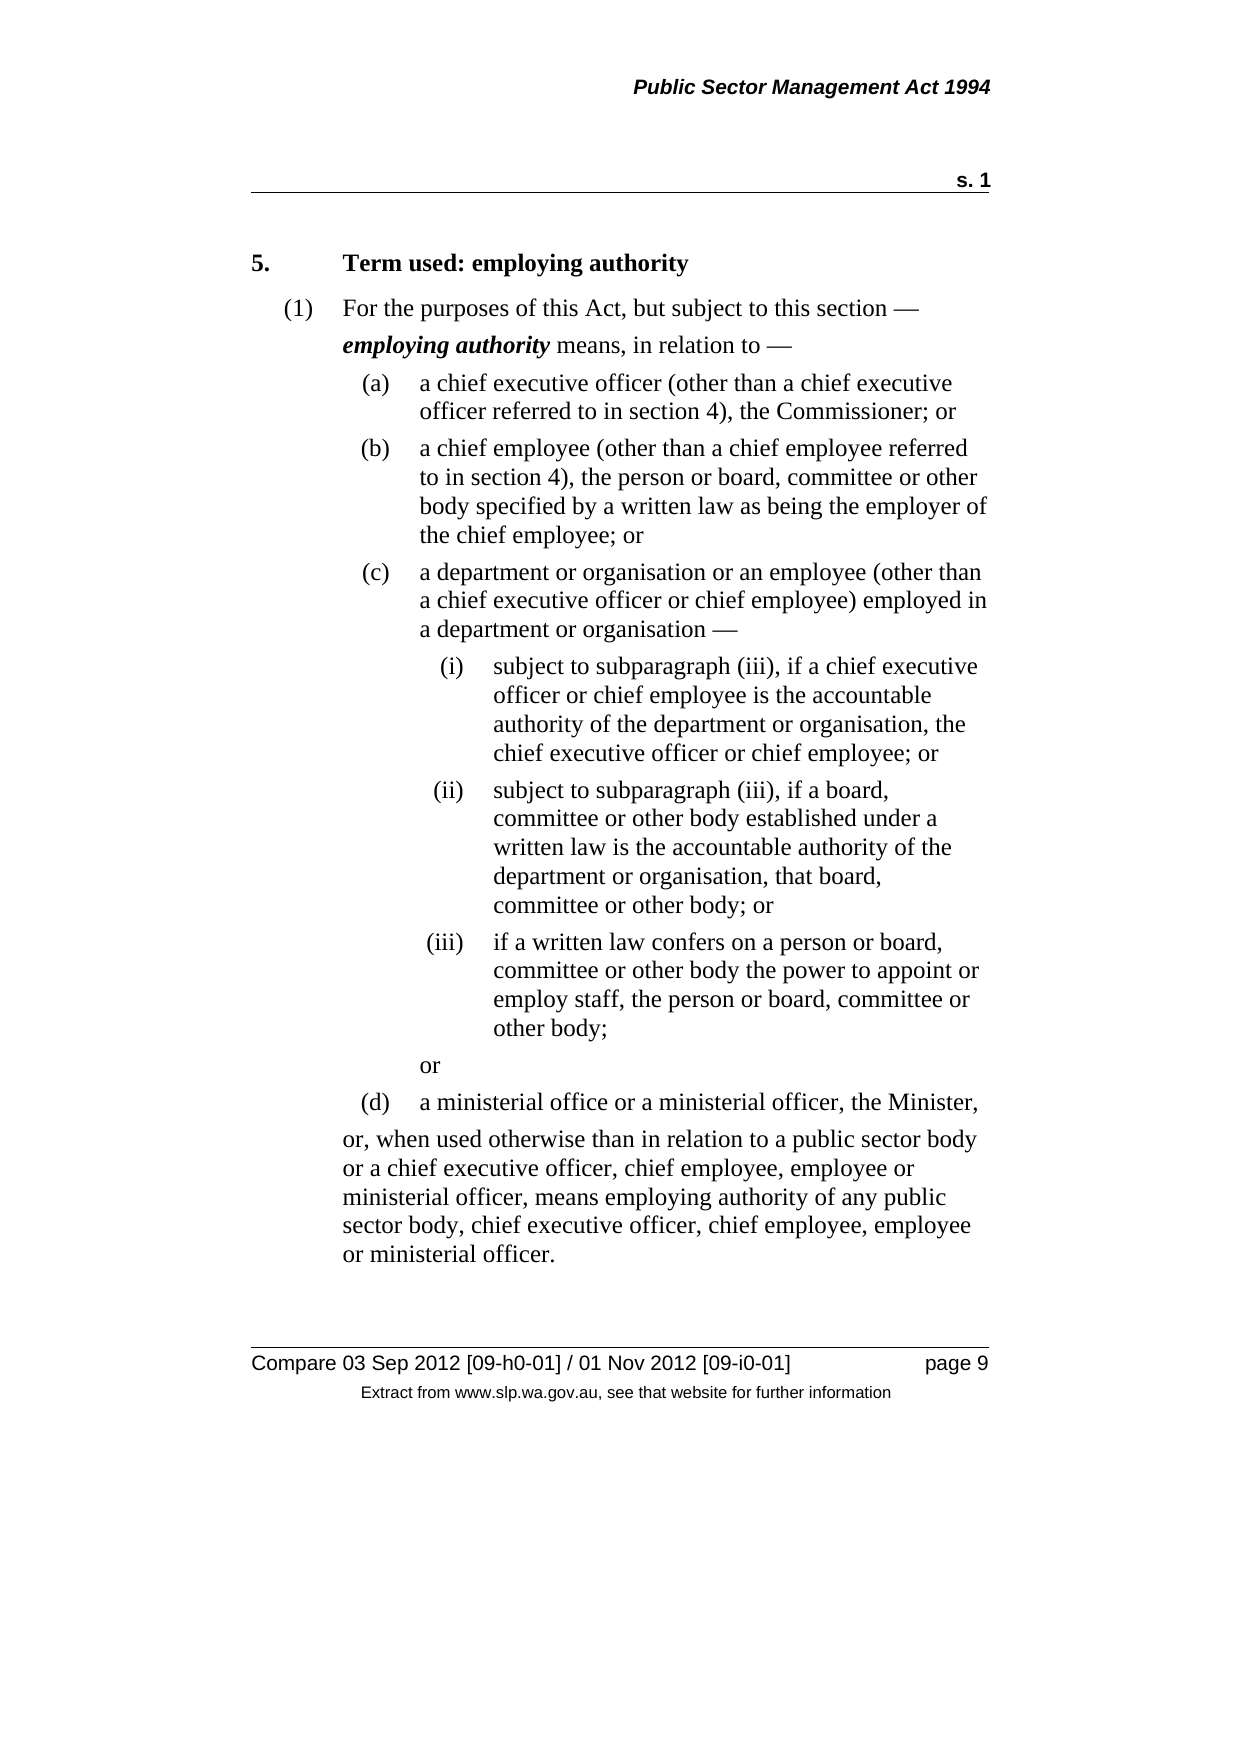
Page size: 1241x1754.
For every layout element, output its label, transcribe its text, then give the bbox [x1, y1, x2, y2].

text or, when used otherwise than in relation to a public sector body or a chief executive officer, chief employee, employee or ministerial officer, means employing authority of any public sector body, chief executive officer, chief employee, employee or ministerial officer. [251, 1124, 989, 1268]
text (a) a chief executive officer (other than a chief executive officer referred to in section 4), the Commissioner; or [251, 368, 989, 425]
text (1) For the purposes of this Act, but subject to this section — [251, 293, 989, 322]
text employing authority means, in relation to — [251, 331, 989, 359]
text (iii) if a written law confers on a person or board, committee or other body the power to appoint or employ staff, the person or board, committee or other body; [251, 927, 989, 1042]
text (d) a ministerial office or a ministerial officer, the Minister, [251, 1087, 989, 1116]
text (b) a chief employee (other than a chief employee referred to in section 4), the person or board, committee or other body specified by a written law as being the employer of the chief employee; or [251, 433, 989, 548]
text (c) a department or organisation or an employee (other than a chief executive officer or chief employee) employed in a department or organisation — [251, 557, 989, 643]
subtitle 5. Term used: employing authority [251, 248, 989, 277]
text (ii) subject to subparagraph (iii), if a board, committee or other body established under a written law is the accountable authority of the department or organisation, that board, committee or other body; or [251, 775, 989, 918]
text (i) subject to subparagraph (iii), if a chief executive officer or chief employee is the accountable authority of the department or organisation, the chief executive officer or chief employee; or [251, 651, 989, 766]
text or [251, 1050, 989, 1079]
